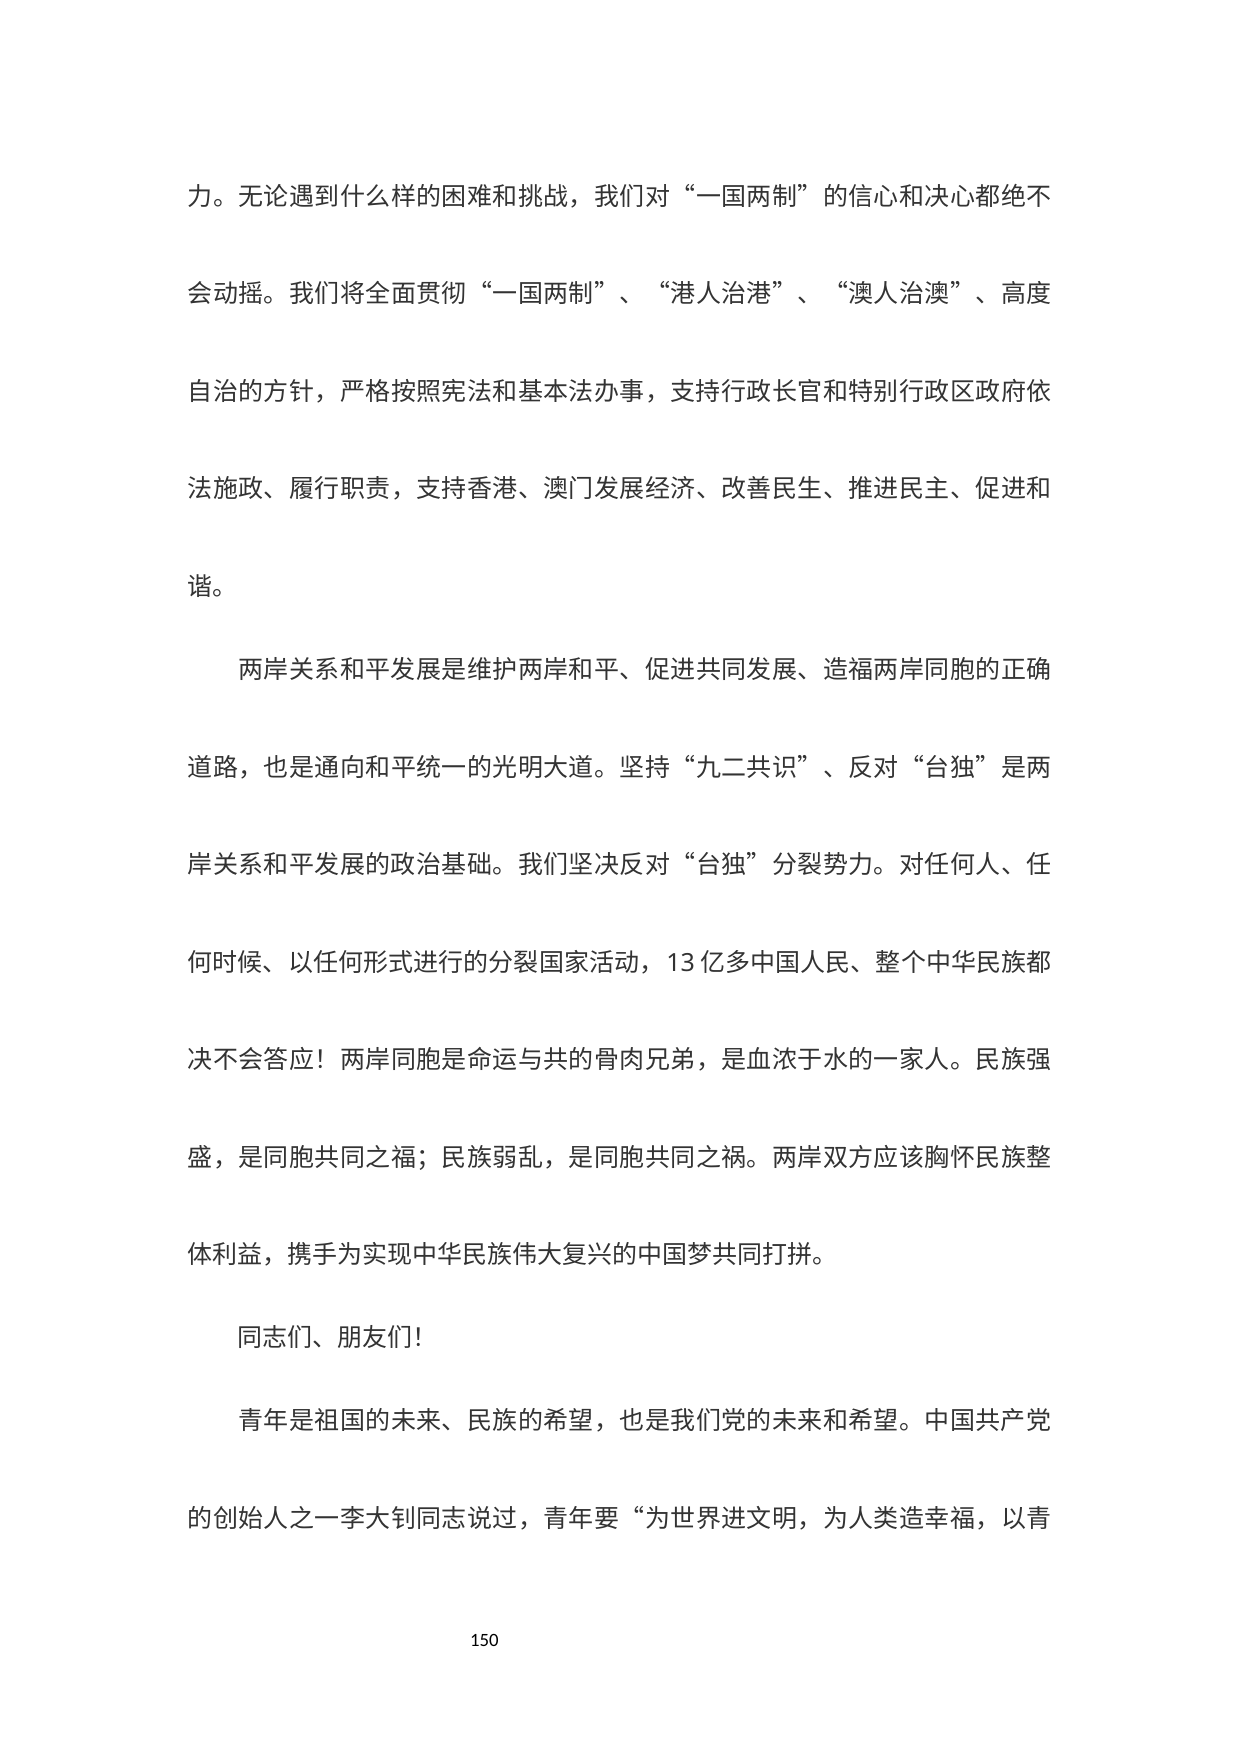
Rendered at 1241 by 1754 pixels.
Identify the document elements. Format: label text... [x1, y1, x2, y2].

text 两岸关系和平发展是维护两岸和平、促进共同发展、造福两岸同胞的正确道路，也是通向和平统一的光明大道。坚持“九二共识”、反对“台独”是两岸关系和平发展的政治基础。我们坚决反对“台独”分裂势力。对任何人、任何时候、以任何形式进行的分裂国家活动，13亿多中国人民、整个中华民族都决不会答应！两岸同胞是命运与共的骨肉兄弟，是血浓于水的一家人。民族强盛，是同胞共同之福；民族弱乱，是同胞共同之祸。两岸双方应该胸怀民族整体利益，携手为实现中华民族伟大复兴的中国梦共同打拼。 [187, 635, 1053, 1285]
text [187, 162, 1053, 617]
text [187, 1386, 1053, 1549]
text 同志们、朋友们！ [187, 1303, 1053, 1368]
